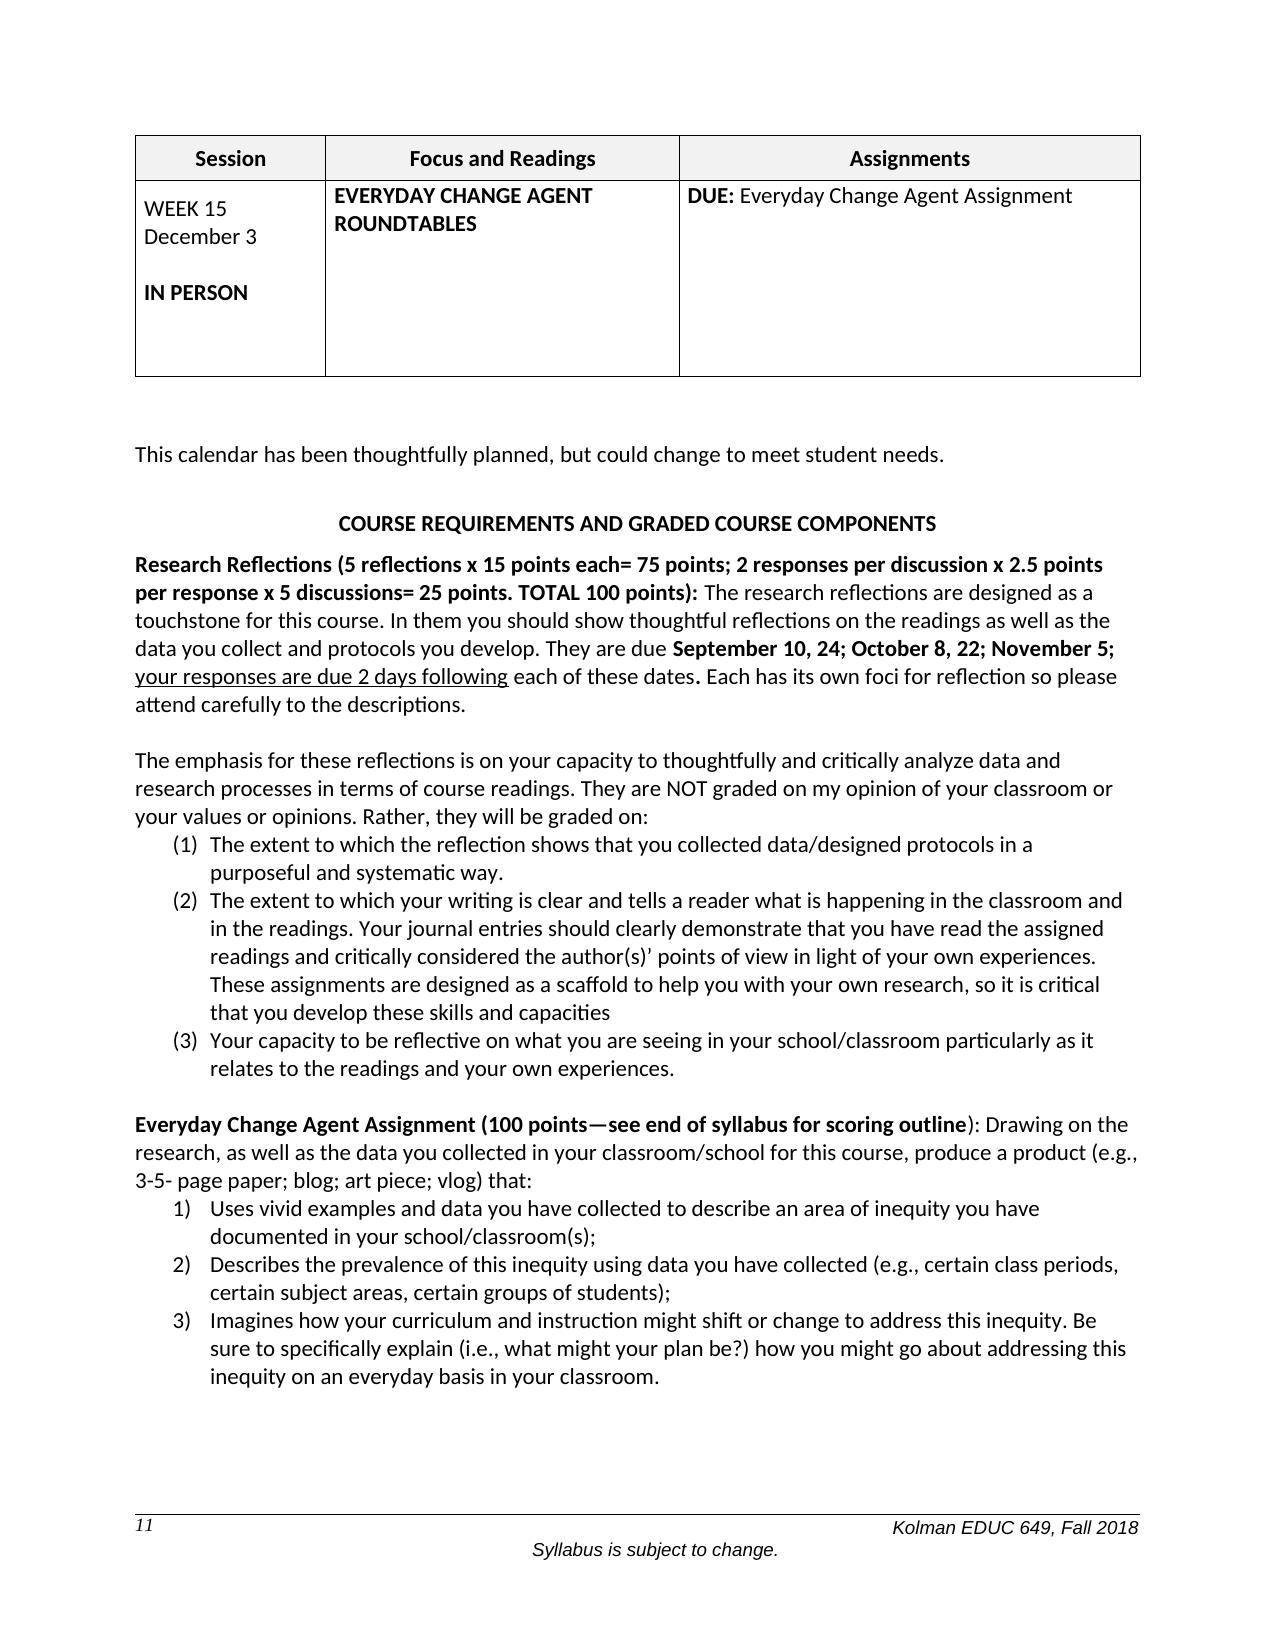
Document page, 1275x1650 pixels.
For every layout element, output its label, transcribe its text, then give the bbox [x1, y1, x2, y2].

table_cell EVERYDAY CHANGE AGENT ROUNDTABLES [326, 181, 679, 376]
table_header Focus and Readings [326, 136, 679, 180]
list Describes the prevalence of this inequity using data you have collected (e.g., certain class periods, certain subject areas, certain groups of students); [172, 1250, 1140, 1306]
table_header Session [136, 136, 325, 180]
text Everyday Change Agent Assignment (100 points—see end of syllabus for scoring outline): Drawing on the research, as well as the data you collected in your classroom/school for this course, produce a product (e.g., 3-5- page paper; blog; art piece; vlog) that: [135, 1110, 1140, 1194]
table_cell WEEK 15 December 3 IN PERSON [136, 181, 325, 376]
text Research Reflections (5 reflections x 15 points each= 75 points; 2 responses per discussion x 2.5 points per response x 5 discussions= 25 points. TOTAL 100 points): The research reflections are designed as a touchstone for this course. In them you should show thoughtful reflections on the readings as well as the data you collect and protocols you develop. They are due September 10, 24; October 8, 22; November 5; your responses are due 2 days following each of these dates. Each has its own foci for reflection so please attend carefully to the descriptions. [135, 550, 1140, 718]
text The emphasis for these reflections is on your capacity to thoughtfully and critically analyze data and research processes in terms of course readings. They are NOT graded on my opinion of your classroom or your values or opinions. Rather, they will be graded on: [135, 746, 1140, 830]
list Imagines how your curriculum and instruction might shift or change to address this inequity. Be sure to specifically explain (i.e., what might your plan be?) how you might go about addressing this inequity on an everyday basis in your classroom. [172, 1306, 1140, 1390]
table_header Assignments [680, 136, 1140, 180]
table_cell DUE: Everyday Change Agent Assignment [680, 181, 1140, 376]
text This calendar has been thoughtfully planned, but could change to meet student needs. [135, 441, 1140, 469]
list Uses vivid examples and data you have collected to describe an area of inequity you have documented in your school/classroom(s); [172, 1194, 1140, 1250]
subtitle COURSE REQUIREMENTS AND GRADED COURSE COMPONENTS [135, 509, 1140, 537]
list The extent to which the reflection shows that you collected data/designed protocols in a purposeful and systematic way. [172, 830, 1140, 886]
list Your capacity to be reflective on what you are seeing in your school/classroom particularly as it relates to the readings and your own experiences. [172, 1026, 1140, 1082]
list The extent to which your writing is clear and tells a reader what is happening in the classroom and in the readings. Your journal entries should clearly demonstrate that you have read the assigned readings and critically considered the author(s)’ points of view in light of your own experiences. These assignments are designed as a scaffold to help you with your own research, so it is critical that you develop these skills and capacities [172, 886, 1140, 1026]
